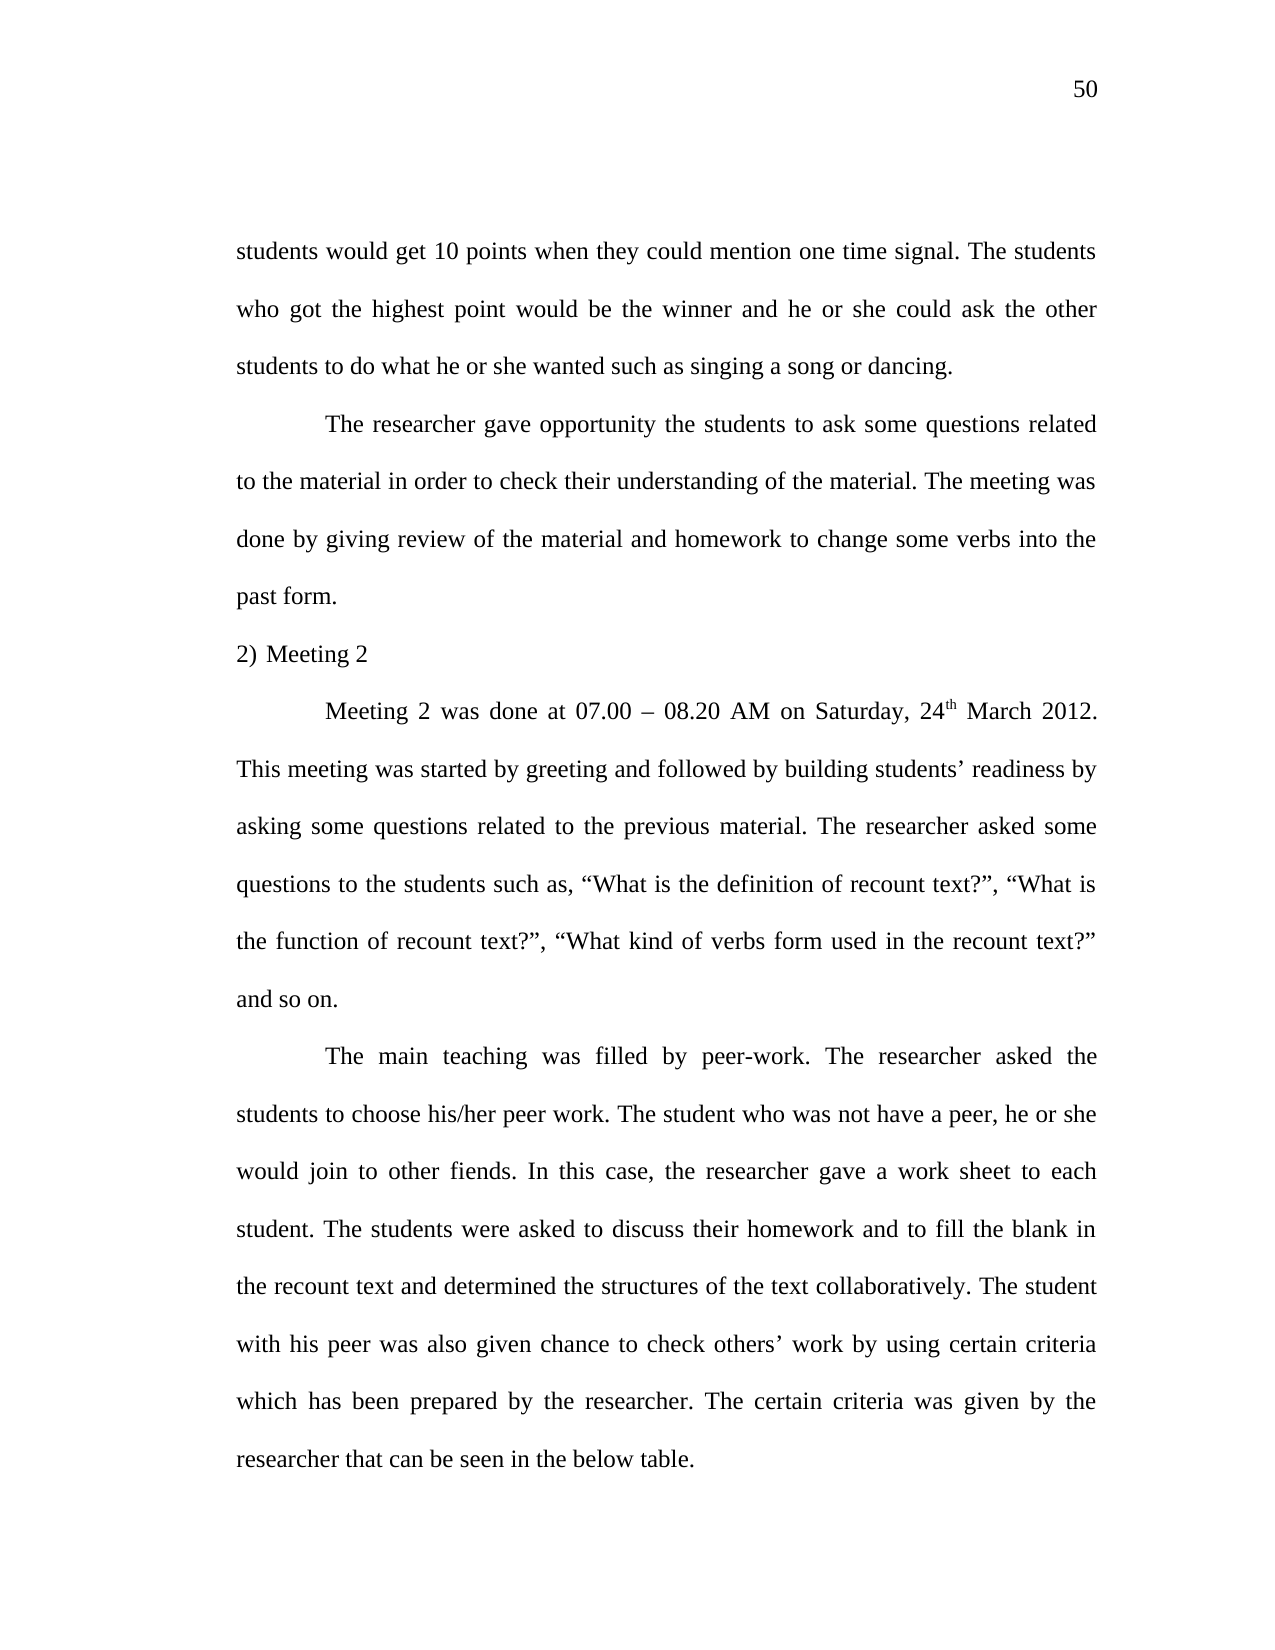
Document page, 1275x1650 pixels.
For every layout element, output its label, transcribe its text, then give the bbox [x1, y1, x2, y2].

list Meeting 2 was done at 07.00 – 08.20 AM on Saturday, 24th March 2012. This meeting was started by greeting and followed by building students’ readiness by asking some questions related to the previous material. The researcher asked some questions to the students such as, “What is the definition of recount text?”, “What is the function of recount text?”, “What kind of verbs form used in the recount text?” and so on. [236, 696, 1098, 1012]
list Meeting 2 [236, 639, 1098, 667]
list The researcher gave opportunity the students to ask some questions related to the material in order to check their understanding of the material. The meeting was done by giving review of the material and homework to change some verbs into the past form. [236, 409, 1098, 610]
list The main teaching was filled by peer-work. The researcher asked the students to choose his/her peer work. The student who was not have a peer, he or she would join to other fiends. In this case, the researcher gave a work sheet to each student. The students were asked to discuss their homework and to fill the blank in the recount text and determined the structures of the text collaboratively. The student with his peer was also given chance to check others’ work by using certain criteria which has been prepared by the researcher. The certain criteria was given by the researcher that can be seen in the below table. [236, 1041, 1098, 1472]
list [236, 236, 1098, 380]
